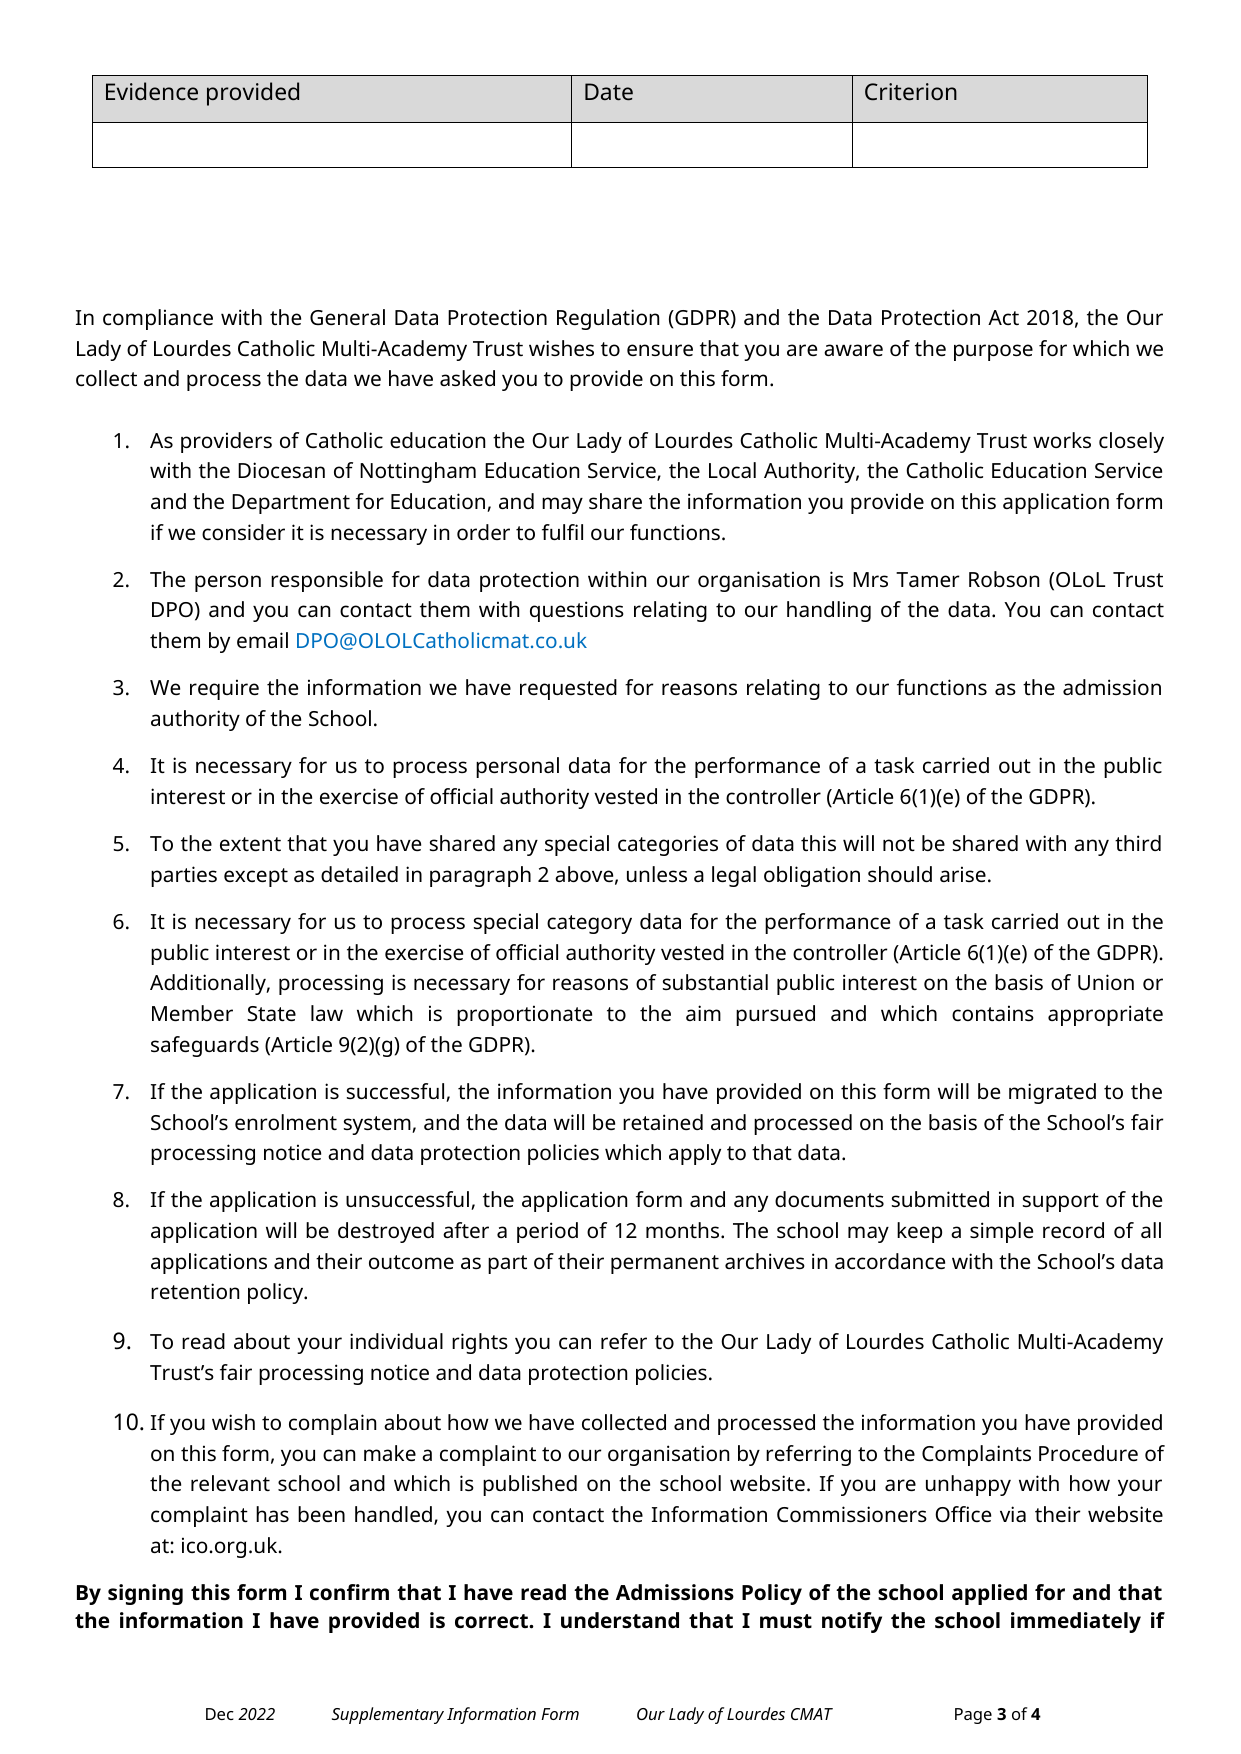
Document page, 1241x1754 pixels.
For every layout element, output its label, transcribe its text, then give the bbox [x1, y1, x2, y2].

text In compliance with the General Data Protection Regulation (GDPR) and the Data Protection Act 2018, the Our Lady of Lourdes Catholic Multi-Academy Trust wishes to ensure that you are aware of the purpose for which we collect and process the data we have asked you to provide on this form. [75, 303, 1165, 393]
list To read about your individual rights you can refer to the Our Lady of Lourdes Catholic Multi-Academy Trust’s fair processing notice and data protection policies. [112, 1325, 1165, 1387]
list The person responsible for data protection within our organisation is Mrs Tamer Robson (OLoL Trust DPO) and you can contact them with questions relating to our handling of the data. You can contact them by email DPO@OLOLCatholicmat.co.uk [112, 565, 1165, 655]
table_cell [853, 123, 1147, 167]
list If the application is successful, the information you have provided on this form will be migrated to the School’s enrolment system, and the data will be retained and processed on the basis of the School’s fair processing notice and data protection policies which apply to that data. [112, 1077, 1165, 1167]
list To the extent that you have shared any special categories of data this will not be shared with any third parties except as detailed in paragraph 2 above, unless a legal obligation should arise. [112, 829, 1165, 888]
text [75, 1578, 1165, 1635]
list It is necessary for us to process special category data for the performance of a task carried out in the public interest or in the exercise of official authority vested in the controller (Article 6(1)(e) of the GDPR). Additionally, processing is necessary for reasons of substantial public interest on the basis of Union or Member State law which is proportionate to the aim pursued and which contains appropriate safeguards (Article 9(2)(g) of the GDPR). [112, 907, 1165, 1058]
list We require the information we have requested for reasons relating to our functions as the admission authority of the School. [112, 673, 1165, 733]
list As providers of Catholic education the Our Lady of Lourdes Catholic Multi-Academy Trust works closely with the Diocesan of Nottingham Education Service, the Local Authority, the Catholic Education Service and the Department for Education, and may share the information you provide on this application form if we consider it is necessary in order to fulfil our functions. [112, 426, 1165, 546]
list If the application is unsuccessful, the application form and any documents submitted in support of the application will be destroyed after a period of 12 months. The school may keep a simple record of all applications and their outcome as part of their permanent archives in accordance with the School’s data retention policy. [112, 1186, 1165, 1306]
table_header Evidence provided [93, 76, 571, 122]
list If you wish to complain about how we have collected and processed the information you have provided on this form, you can make a complaint to our organisation by referring to the Complaints Procedure of the relevant school and which is published on the school website. If you are unhappy with how your complaint has been handled, you can contact the Information Commissioners Office via their website at: ico.org.uk. [112, 1406, 1165, 1559]
table_header Criterion [853, 76, 1147, 122]
table_cell [93, 123, 571, 167]
table_header Date [572, 76, 852, 122]
list It is necessary for us to process personal data for the performance of a task carried out in the public interest or in the exercise of official authority vested in the controller (Article 6(1)(e) of the GDPR). [112, 751, 1165, 811]
table_cell [572, 123, 852, 167]
